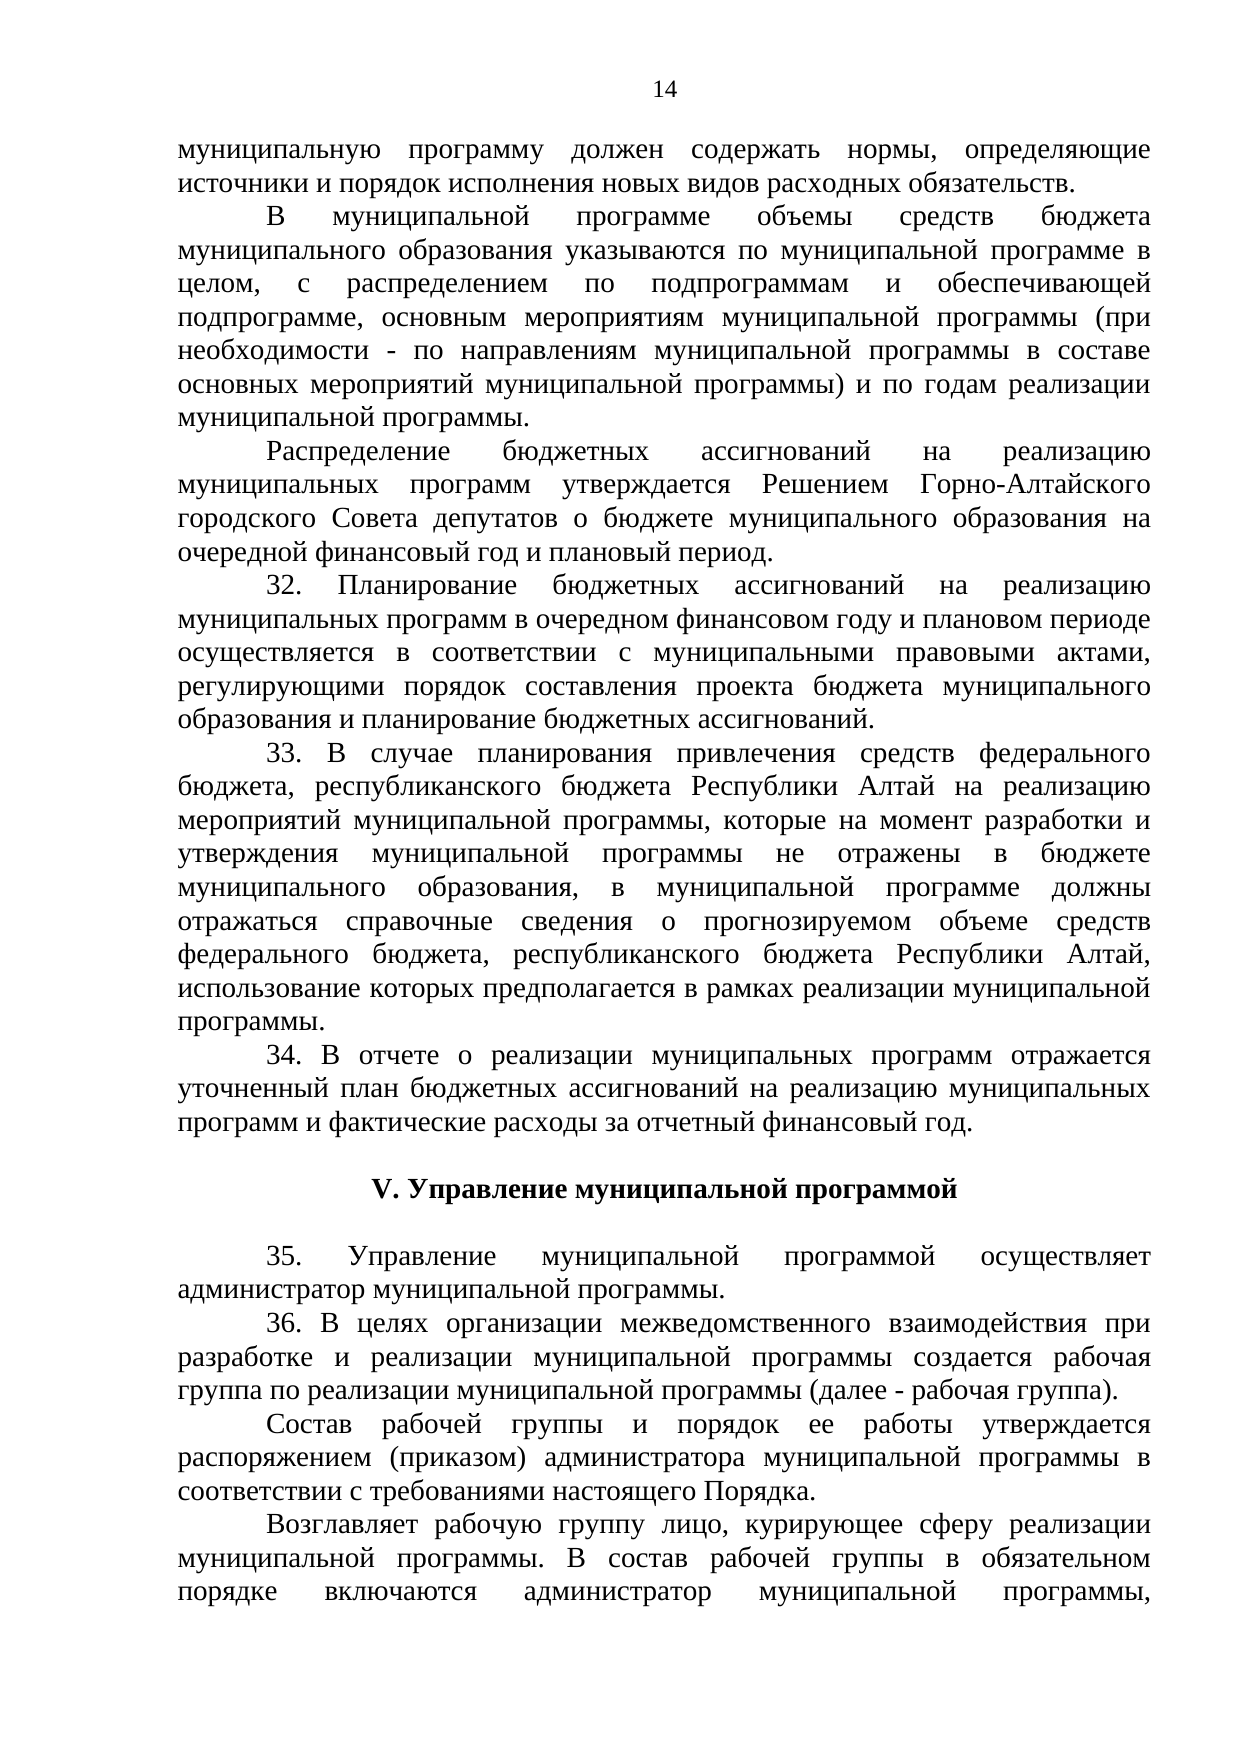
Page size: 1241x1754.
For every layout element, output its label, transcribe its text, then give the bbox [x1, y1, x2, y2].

text Состав рабочей группы и порядок ее работы утверждается распоряжением (приказом) администратора муниципальной программы в соответствии с требованиями настоящего Порядка. [177, 1406, 1152, 1506]
text 36. В целях организации межведомственного взаимодействия при разработке и реализации муниципальной программы создается рабочая группа по реализации муниципальной программы (далее - рабочая группа). [177, 1305, 1152, 1406]
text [177, 1506, 1152, 1607]
text Распределение бюджетных ассигнований на реализацию муниципальных программ утверждается Решением Горно-Алтайского городского Совета депутатов о бюджете муниципального образования на очередной финансовый год и плановый период. [177, 433, 1152, 567]
text 33. В случае планирования привлечения средств федерального бюджета, республиканского бюджета Республики Алтай на реализацию мероприятий муниципальной программы, которые на момент разработки и утверждения муниципальной программы не отражены в бюджете муниципального образования, в муниципальной программе должны отражаться справочные сведения о прогнозируемом объеме средств федерального бюджета, республиканского бюджета Республики Алтай, использование которых предполагается в рамках реализации муниципальной программы. [177, 735, 1152, 1037]
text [177, 131, 1152, 198]
text 32. Планирование бюджетных ассигнований на реализацию муниципальных программ в очередном финансовом году и плановом периоде осуществляется в соответствии с муниципальными правовыми актами, регулирующими порядок составления проекта бюджета муниципального образования и планирование бюджетных ассигнований. [177, 567, 1152, 735]
text 34. В отчете о реализации муниципальных программ отражается уточненный план бюджетных ассигнований на реализацию муниципальных программ и фактические расходы за отчетный финансовый год. [177, 1037, 1152, 1137]
text В муниципальной программе объемы средств бюджета муниципального образования указываются по муниципальной программе в целом, с распределением по подпрограммам и обеспечивающей подпрограмме, основным мероприятиям муниципальной программы (при необходимости - по направлениям муниципальной программы в составе основных мероприятий муниципальной программы) и по годам реализации муниципальной программы. [177, 198, 1152, 433]
text 35. Управление муниципальной программой осуществляет администратор муниципальной программы. [177, 1238, 1152, 1305]
text V. Управление муниципальной программой [177, 1171, 1152, 1204]
